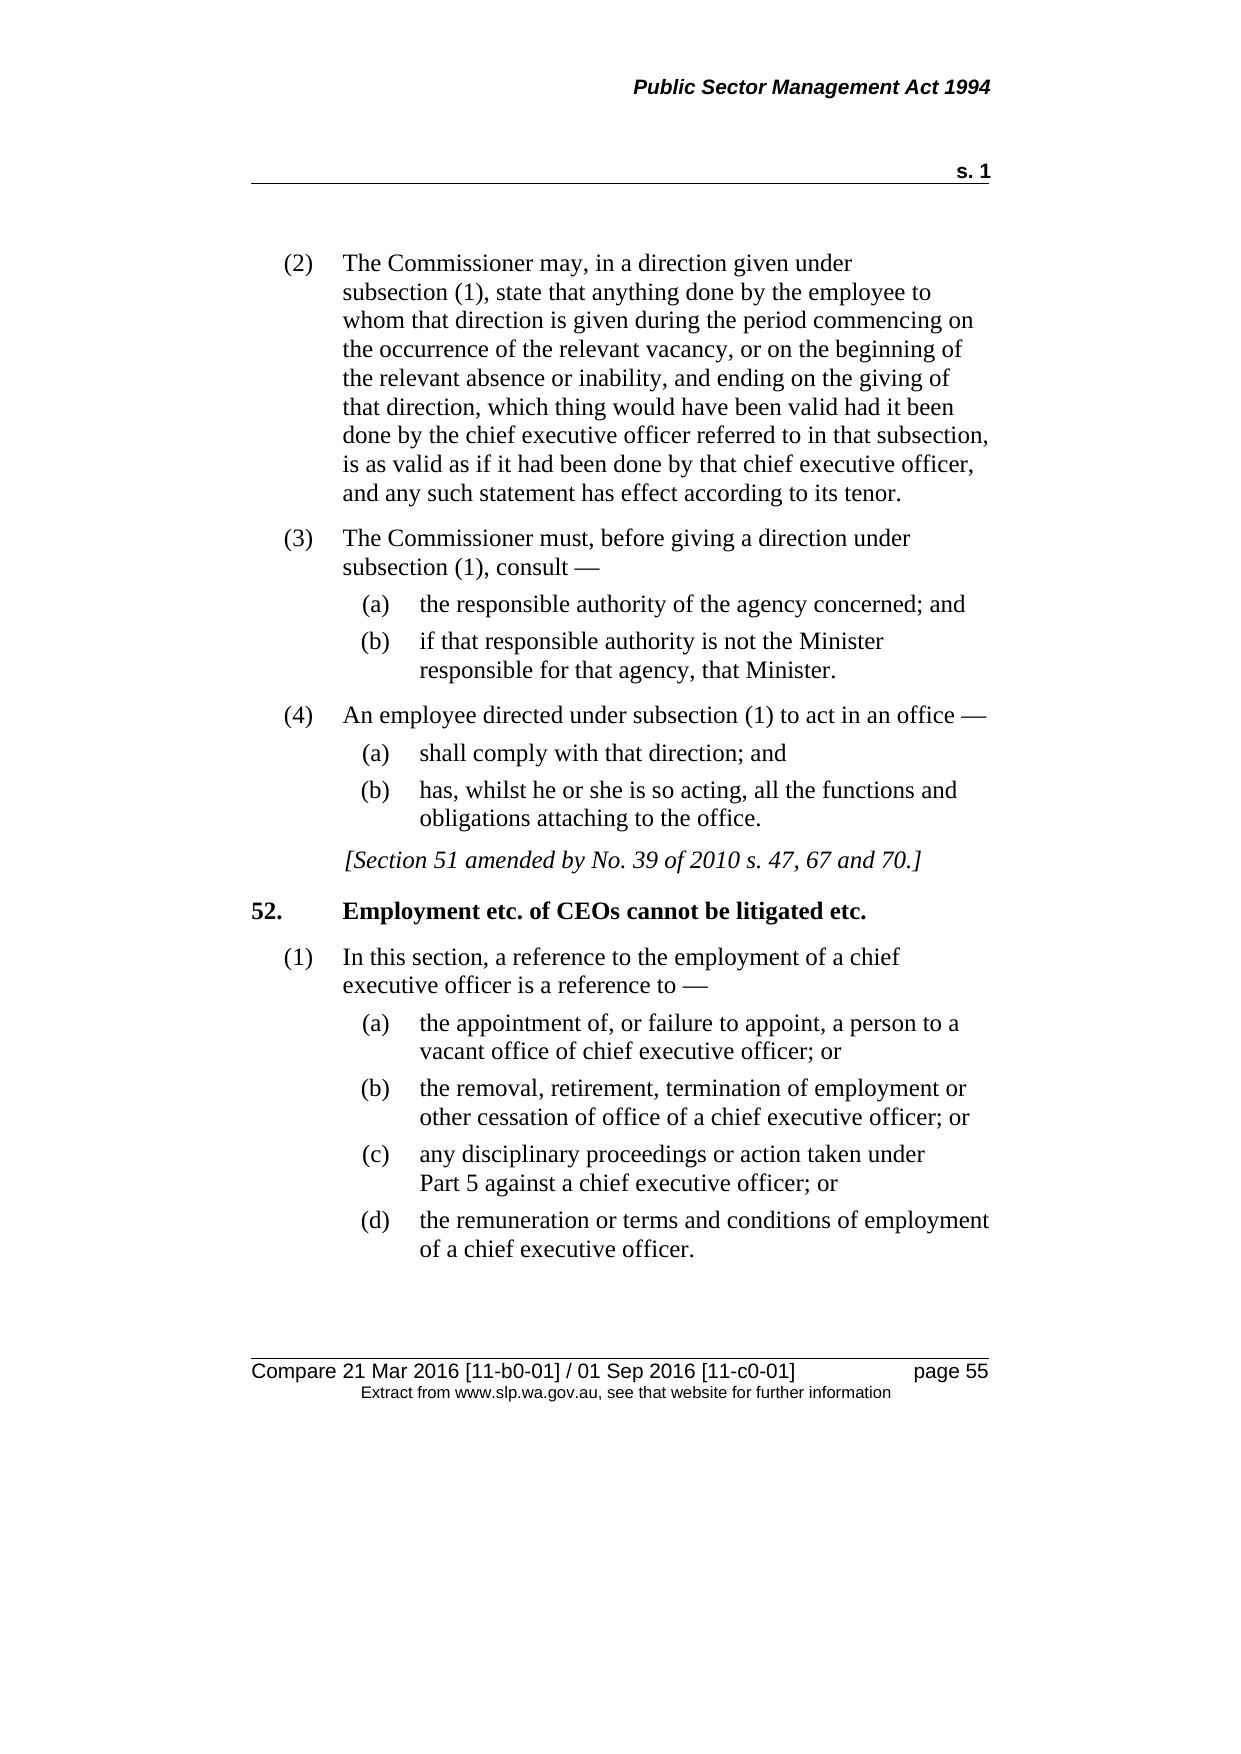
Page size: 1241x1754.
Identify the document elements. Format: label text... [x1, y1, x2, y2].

text [Section 51 amended by No. 39 of 2010 s. 47, 67 and 70.] [251, 845, 989, 873]
text (c) any disciplinary proceedings or action taken under Part 5 against a chief executive officer; or [251, 1139, 989, 1197]
text (b) if that responsible authority is not the Minister responsible for that agency, that Minister. [251, 626, 989, 684]
text (d) the remuneration or terms and conditions of employment of a chief executive officer. [251, 1205, 989, 1263]
text (a) shall comply with that direction; and [251, 738, 989, 766]
text (3) The Commissioner must, before giving a direction under subsection (1), consult — [251, 523, 989, 581]
text (b) has, whilst he or she is so acting, all the functions and obligations attaching to the office. [251, 775, 989, 832]
text (a) the appointment of, or failure to appoint, a person to a vacant office of chief executive officer; or [251, 1008, 989, 1065]
text (b) the removal, retirement, termination of employment or other cessation of office of a chief executive officer; or [251, 1073, 989, 1131]
text (1) In this section, a reference to the employment of a chief executive officer is a reference to — [251, 942, 989, 999]
subtitle 52. Employment etc. of CEOs cannot be litigated etc. [251, 896, 989, 925]
text (4) An employee directed under subsection (1) to act in an office — [251, 701, 989, 729]
text (a) the responsible authority of the agency concerned; and [251, 589, 989, 618]
text (2) The Commissioner may, in a direction given under subsection (1), state that anything done by the employee to whom that direction is given during the period commencing on the occurrence of the relevant vacancy, or on the beginning of the relevant absence or inability, and ending on the giving of that direction, which thing would have been valid had it been done by the chief executive officer referred to in that subsection, is as valid as if it had been done by that chief executive officer, and any such statement has effect according to its tenor. [251, 248, 989, 507]
